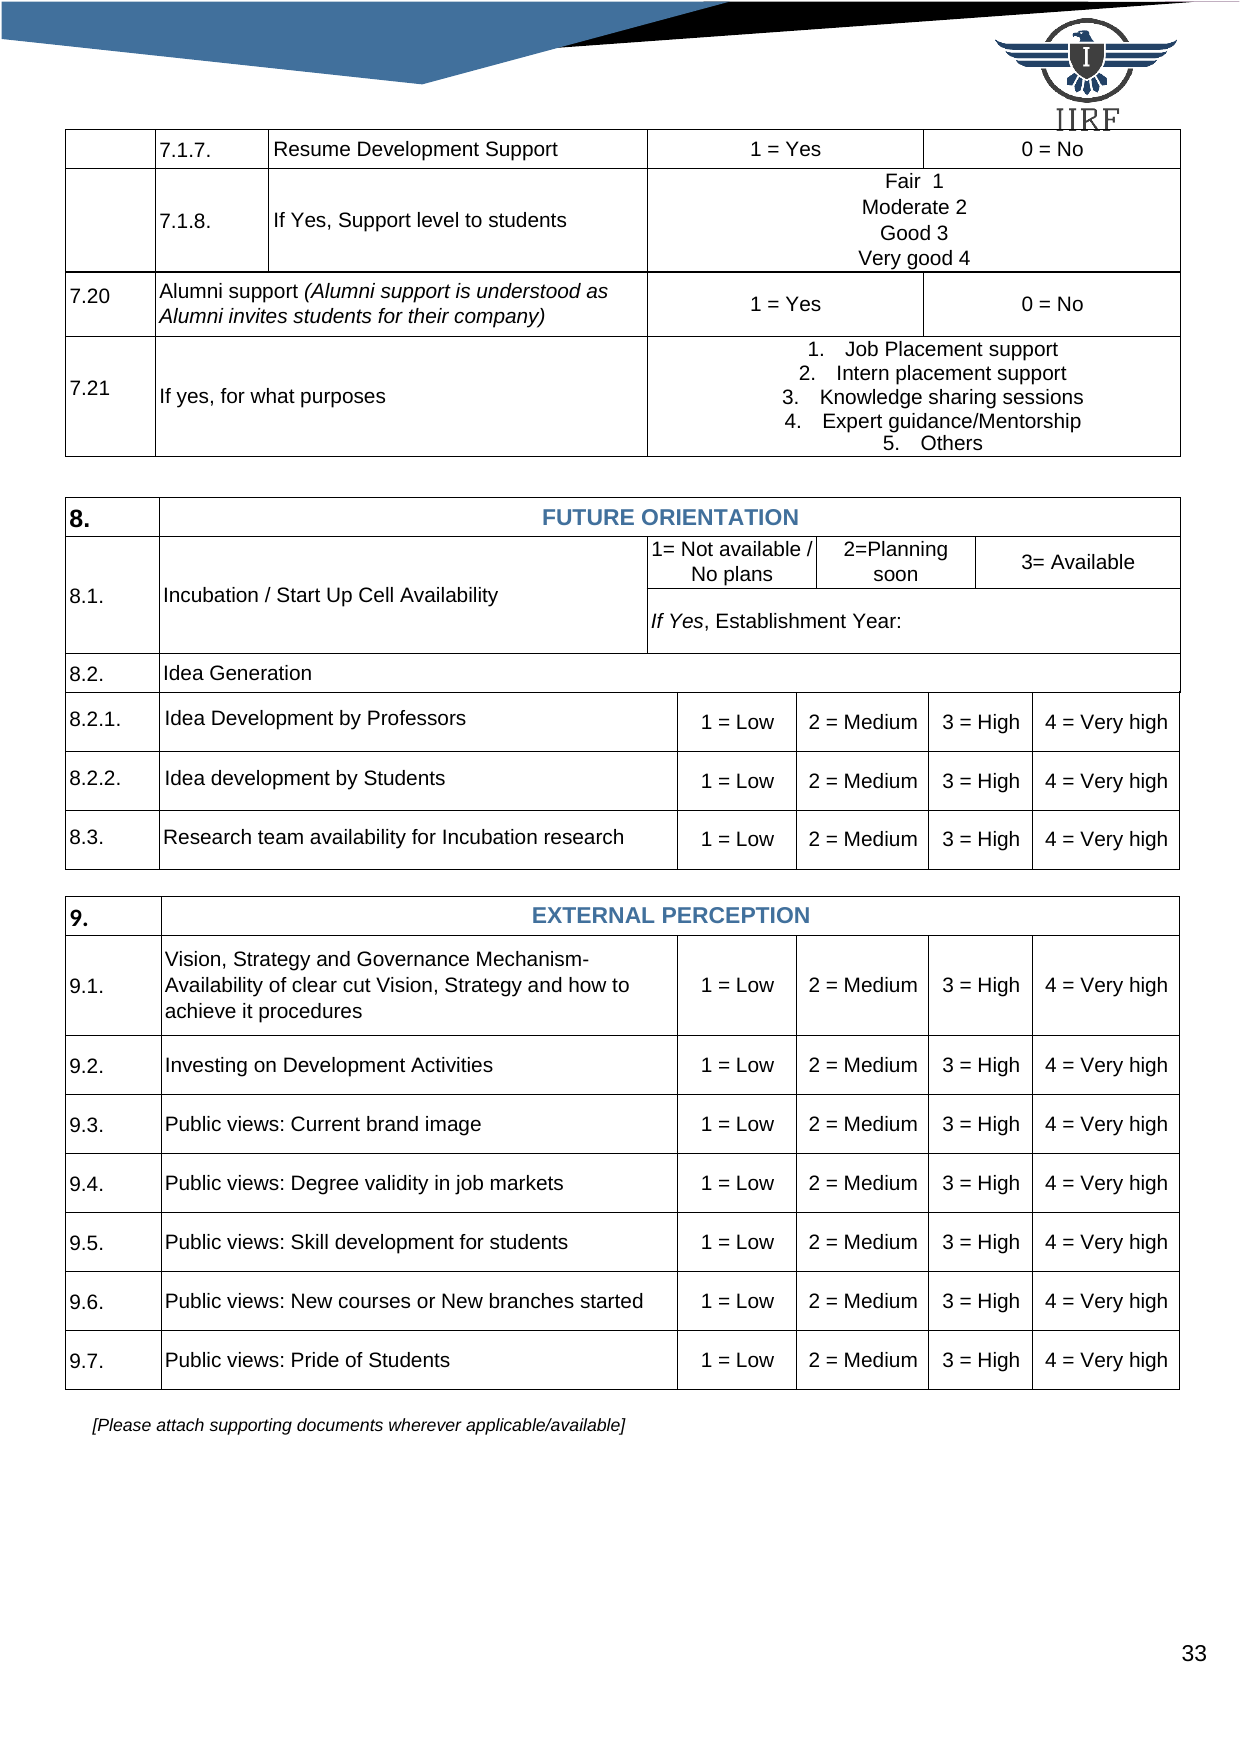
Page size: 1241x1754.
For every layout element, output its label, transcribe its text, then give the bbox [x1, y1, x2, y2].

table_cell 7.1.7. [156, 130, 268, 168]
table_cell 2 = Medium [797, 1272, 928, 1330]
table_cell 1 = Yes [648, 273, 923, 336]
table_cell 1= Not available / No plans [648, 537, 816, 588]
table_cell 2 = Medium [797, 1154, 928, 1212]
table_cell 4 = Very high [1033, 1095, 1179, 1153]
table_cell If Yes, Support level to students [269, 169, 647, 271]
table_header EXTERNAL PERCEPTION [162, 897, 1179, 935]
table_header FUTURE ORIENTATION [160, 498, 1180, 536]
table_cell 4 = Very high [1033, 752, 1179, 810]
table_cell 9.7. [66, 1331, 161, 1389]
table_cell 7.21 [66, 337, 155, 456]
table_cell 2 = Medium [797, 1095, 928, 1153]
table_cell 2 = Medium [797, 1331, 928, 1389]
table_cell [66, 169, 155, 271]
table_cell 1 = Yes [648, 130, 923, 168]
table_header 9. [66, 897, 161, 935]
table_cell Incubation / Start Up Cell Availability [160, 537, 647, 653]
table_cell 4 = Very high [1033, 1331, 1179, 1389]
table_cell 3 = High [929, 1154, 1032, 1212]
table_cell 4 = Very high [1033, 693, 1179, 751]
table_cell Public views: New courses or New branches started [162, 1272, 677, 1330]
table_cell If yes, for what purposes [156, 337, 647, 456]
table_cell 9.5. [66, 1213, 161, 1271]
table_cell [66, 130, 155, 168]
table_cell 1 = Low [678, 693, 796, 751]
table_cell 9.6. [66, 1272, 161, 1330]
table_header 8. [66, 498, 159, 536]
table_cell 3 = High [929, 936, 1032, 1035]
table_cell 2 = Medium [797, 811, 928, 869]
table_cell 3 = High [929, 1272, 1032, 1330]
table_cell 4 = Very high [1033, 936, 1179, 1035]
table_cell 3= Available [976, 537, 1180, 588]
text [Please attach supporting documents wherever applicable/available] [19, 1414, 1207, 1435]
table_cell 1 = Low [678, 1331, 796, 1389]
table_cell If Yes, Establishment Year: [648, 589, 1180, 653]
table_cell 1 = Low [678, 811, 796, 869]
table_cell 2 = Medium [797, 693, 928, 751]
table_cell 1 = Low [678, 1154, 796, 1212]
table_cell 0 = No [924, 130, 1180, 168]
table_cell 0 = No [924, 273, 1180, 336]
table_cell 8.2. [66, 654, 159, 692]
table_cell Public views: Pride of Students [162, 1331, 677, 1389]
table_cell Public views: Current brand image [162, 1095, 677, 1153]
table_cell 3 = High [929, 1213, 1032, 1271]
table_cell Idea development by Students [160, 752, 677, 810]
table_cell 1 = Low [678, 936, 796, 1035]
table_cell Idea Development by Professors [160, 693, 677, 751]
table_cell 9.4. [66, 1154, 161, 1212]
table_cell 2=Planning soon [817, 537, 975, 588]
table_cell 4 = Very high [1033, 811, 1179, 869]
table_cell 3 = High [929, 1036, 1032, 1094]
table_cell 7.20 [66, 273, 155, 336]
table_cell Vision, Strategy and Governance Mechanism- Availability of clear cut Vision, Strategy and how to achieve it procedures [162, 936, 677, 1035]
table_cell 1 = Low [678, 1272, 796, 1330]
table_cell 1 = Low [678, 1095, 796, 1153]
table_cell 4 = Very high [1033, 1154, 1179, 1212]
table_cell 8.3. [66, 811, 159, 869]
table_cell 4 = Very high [1033, 1036, 1179, 1094]
table_cell 2 = Medium [797, 1036, 928, 1094]
table_cell 1 = Low [678, 752, 796, 810]
table_cell Idea Generation [160, 654, 1180, 692]
table_cell 8.1. [66, 537, 159, 653]
table_cell 7.1.8. [156, 169, 268, 271]
table_cell 8.2.2. [66, 752, 159, 810]
picture [995, 18, 1177, 129]
table_cell Job Placement support Intern placement support Knowledge sharing sessions Expert guidance/Mentorship Others [648, 337, 1180, 456]
table_cell Public views: Skill development for students [162, 1213, 677, 1271]
table_cell Research team availability for Incubation research [160, 811, 677, 869]
table_cell Resume Development Support [269, 130, 647, 168]
table_cell Alumni support (Alumni support is understood as Alumni invites students for their company) [156, 273, 647, 336]
table_cell 9.3. [66, 1095, 161, 1153]
table_cell Investing on Development Activities [162, 1036, 677, 1094]
table_cell 1 = Low [678, 1213, 796, 1271]
table_cell 3 = High [929, 693, 1032, 751]
table_cell 2 = Medium [797, 752, 928, 810]
table_cell 1 = Low [678, 1036, 796, 1094]
table_cell 2 = Medium [797, 936, 928, 1035]
table_cell 3 = High [929, 752, 1032, 810]
table_cell 4 = Very high [1033, 1272, 1179, 1330]
table_cell Fair 1 Moderate 2 Good 3 Very good 4 [648, 169, 1180, 271]
table_cell 4 = Very high [1033, 1213, 1179, 1271]
table_cell 8.2.1. [66, 693, 159, 751]
table_cell 2 = Medium [797, 1213, 928, 1271]
table_cell 3 = High [929, 811, 1032, 869]
table_cell 3 = High [929, 1095, 1032, 1153]
table_cell 9.2. [66, 1036, 161, 1094]
table_cell 3 = High [929, 1331, 1032, 1389]
table_cell Public views: Degree validity in job markets [162, 1154, 677, 1212]
table_cell 9.1. [66, 936, 161, 1035]
